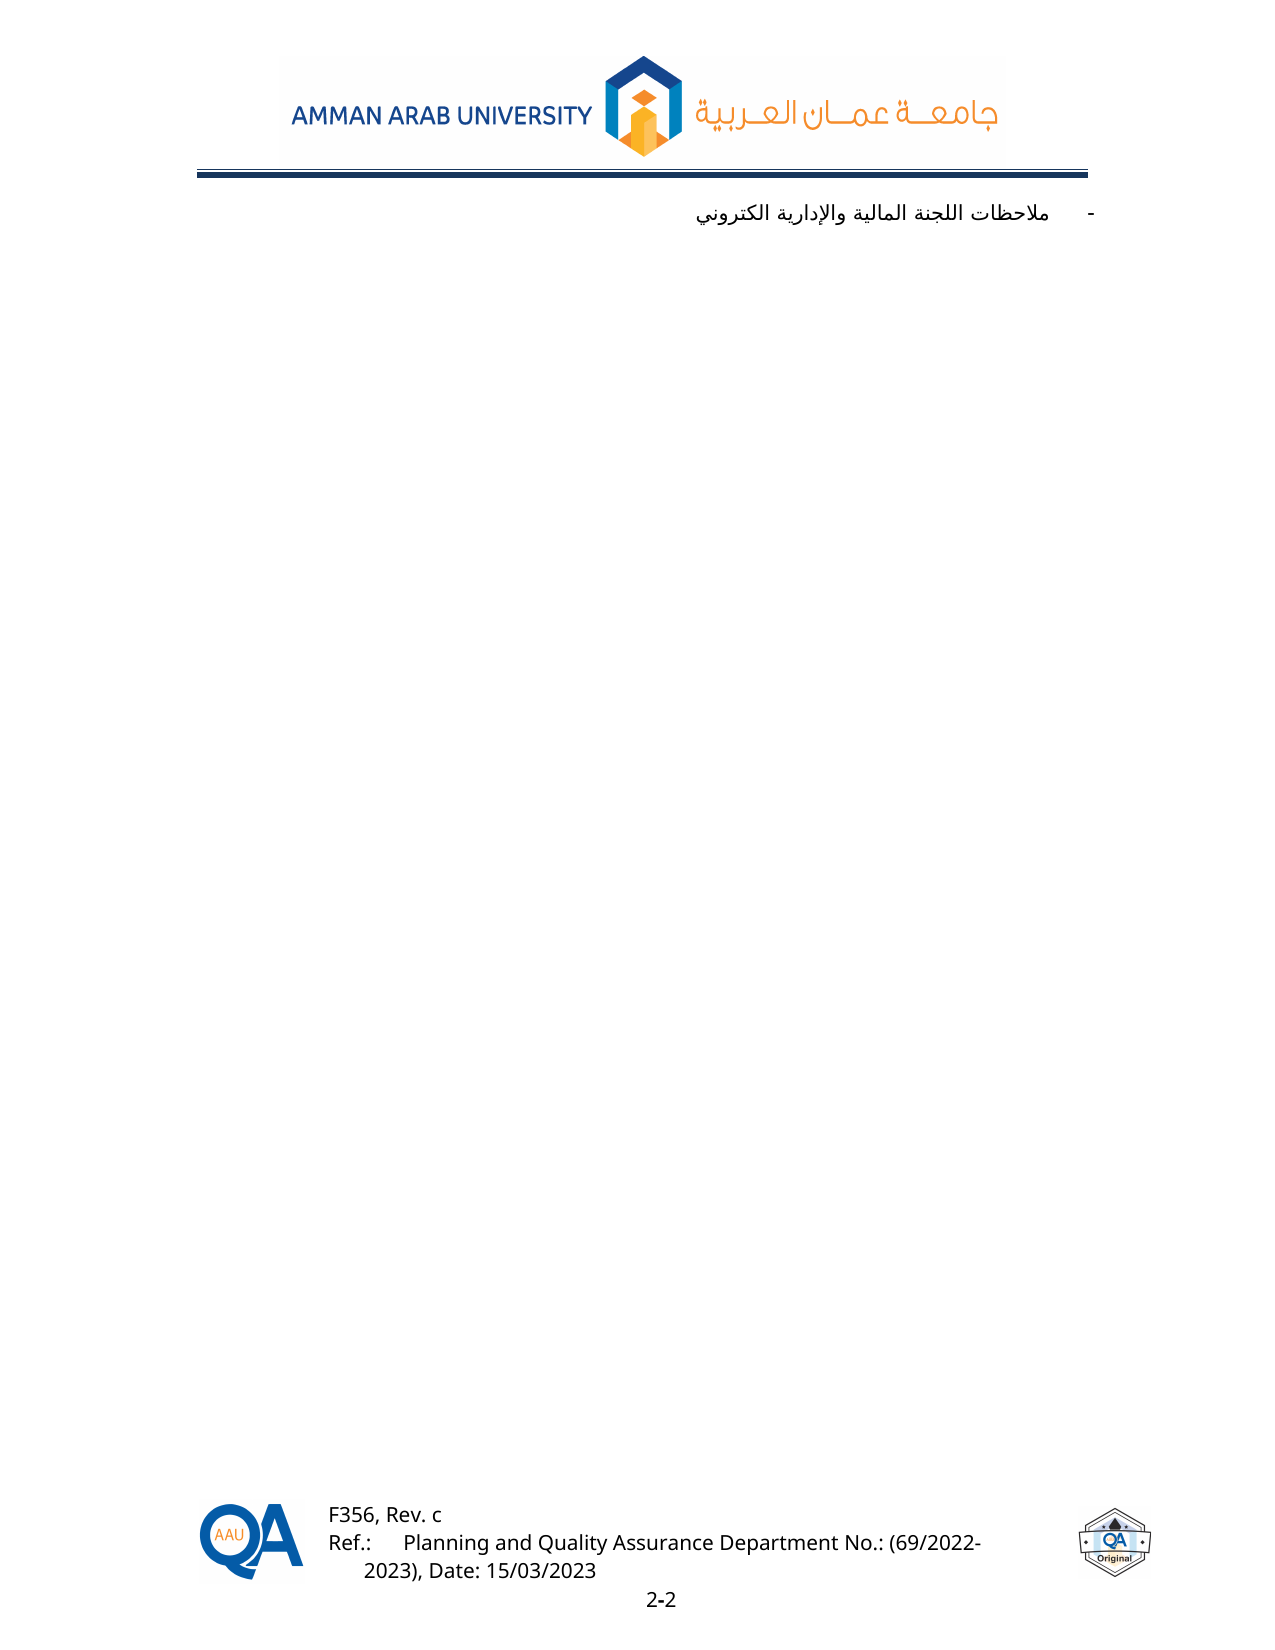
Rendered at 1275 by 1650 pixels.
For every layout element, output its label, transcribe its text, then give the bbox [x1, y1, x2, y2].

picture [1078, 1506, 1152, 1579]
picture [278, 56, 1007, 169]
list ملاحظات اللجنة المالية والإدارية الكتروني [197, 201, 1087, 225]
picture [198, 1499, 306, 1584]
